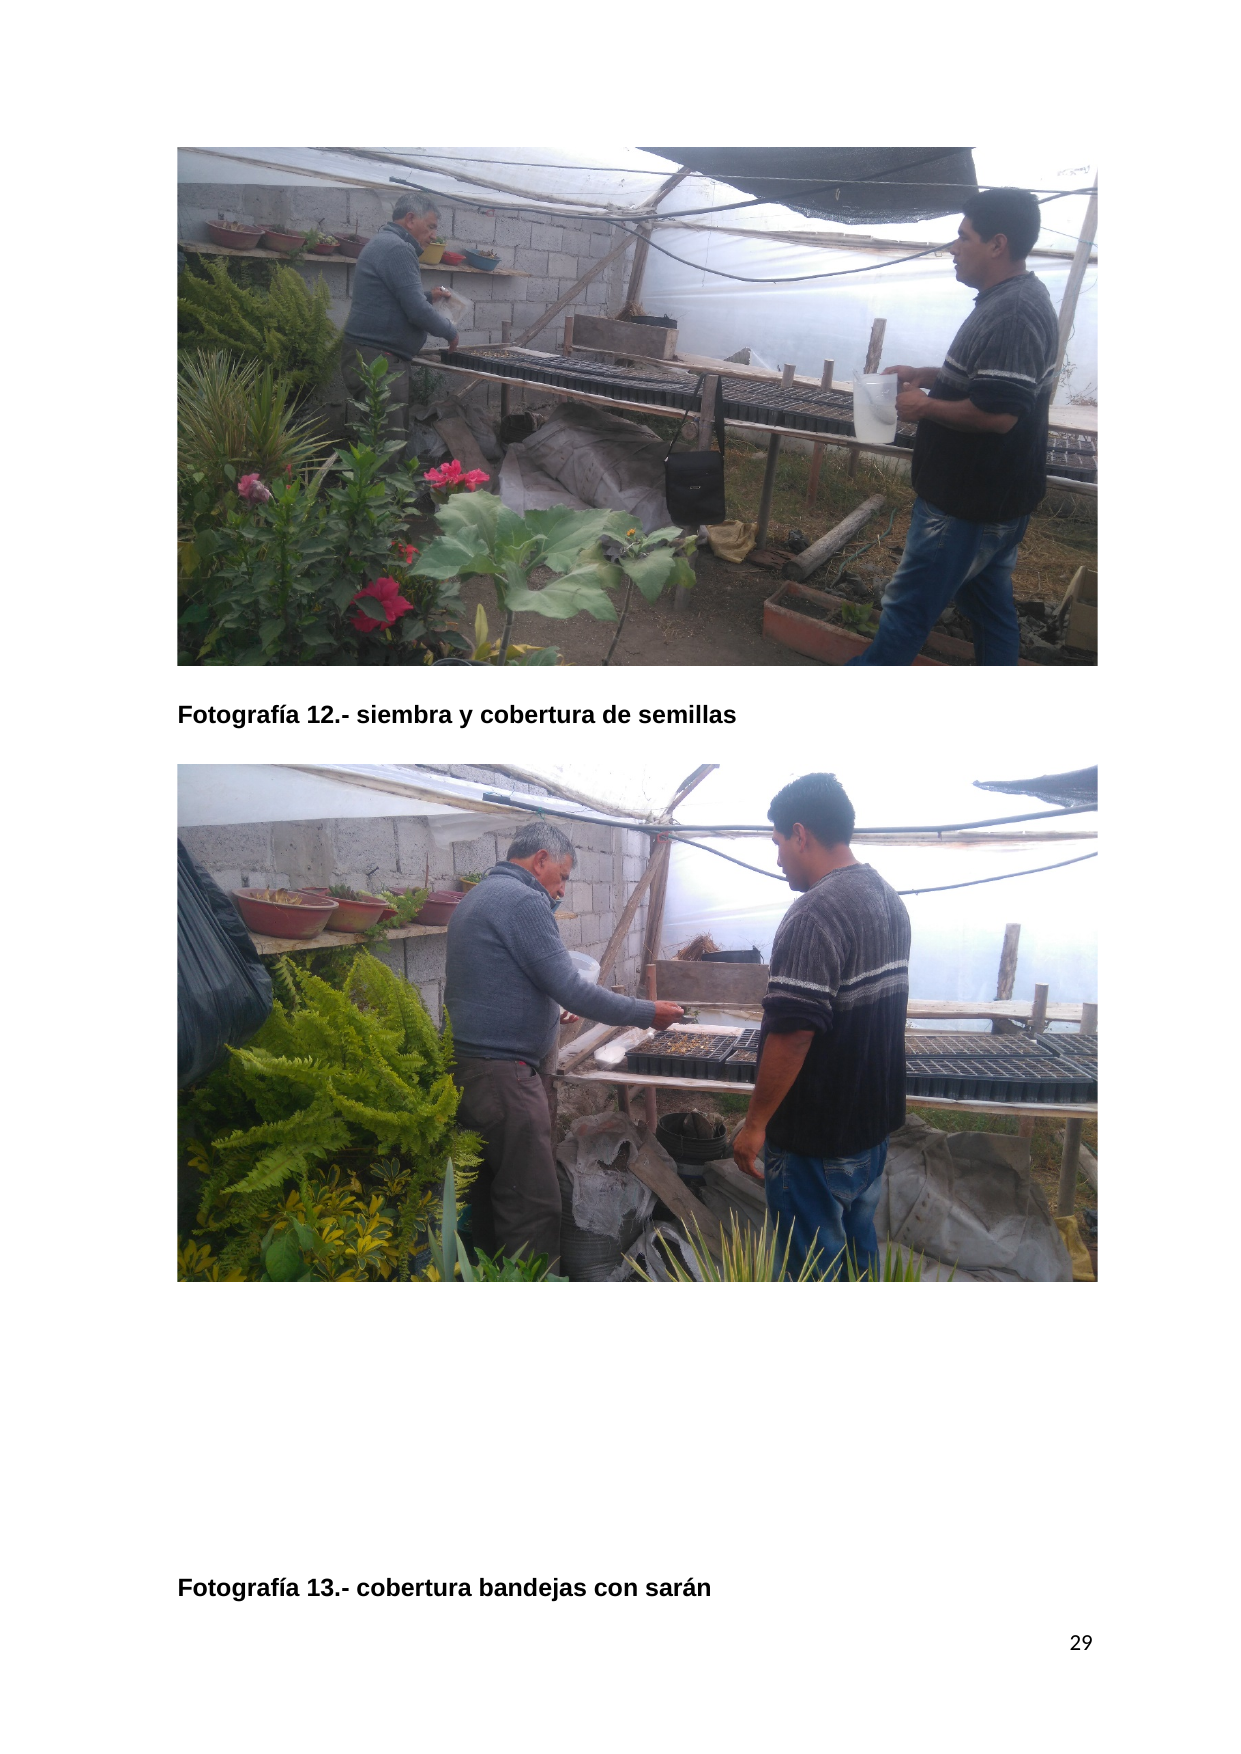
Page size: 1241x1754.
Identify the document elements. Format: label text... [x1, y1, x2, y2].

picture [177, 147, 1098, 666]
text Fotografía 12.- siembra y cobertura de semillas [177, 700, 1087, 729]
text Fotografía 13.- cobertura bandejas con sarán [177, 1572, 1087, 1601]
picture [177, 764, 1098, 1282]
